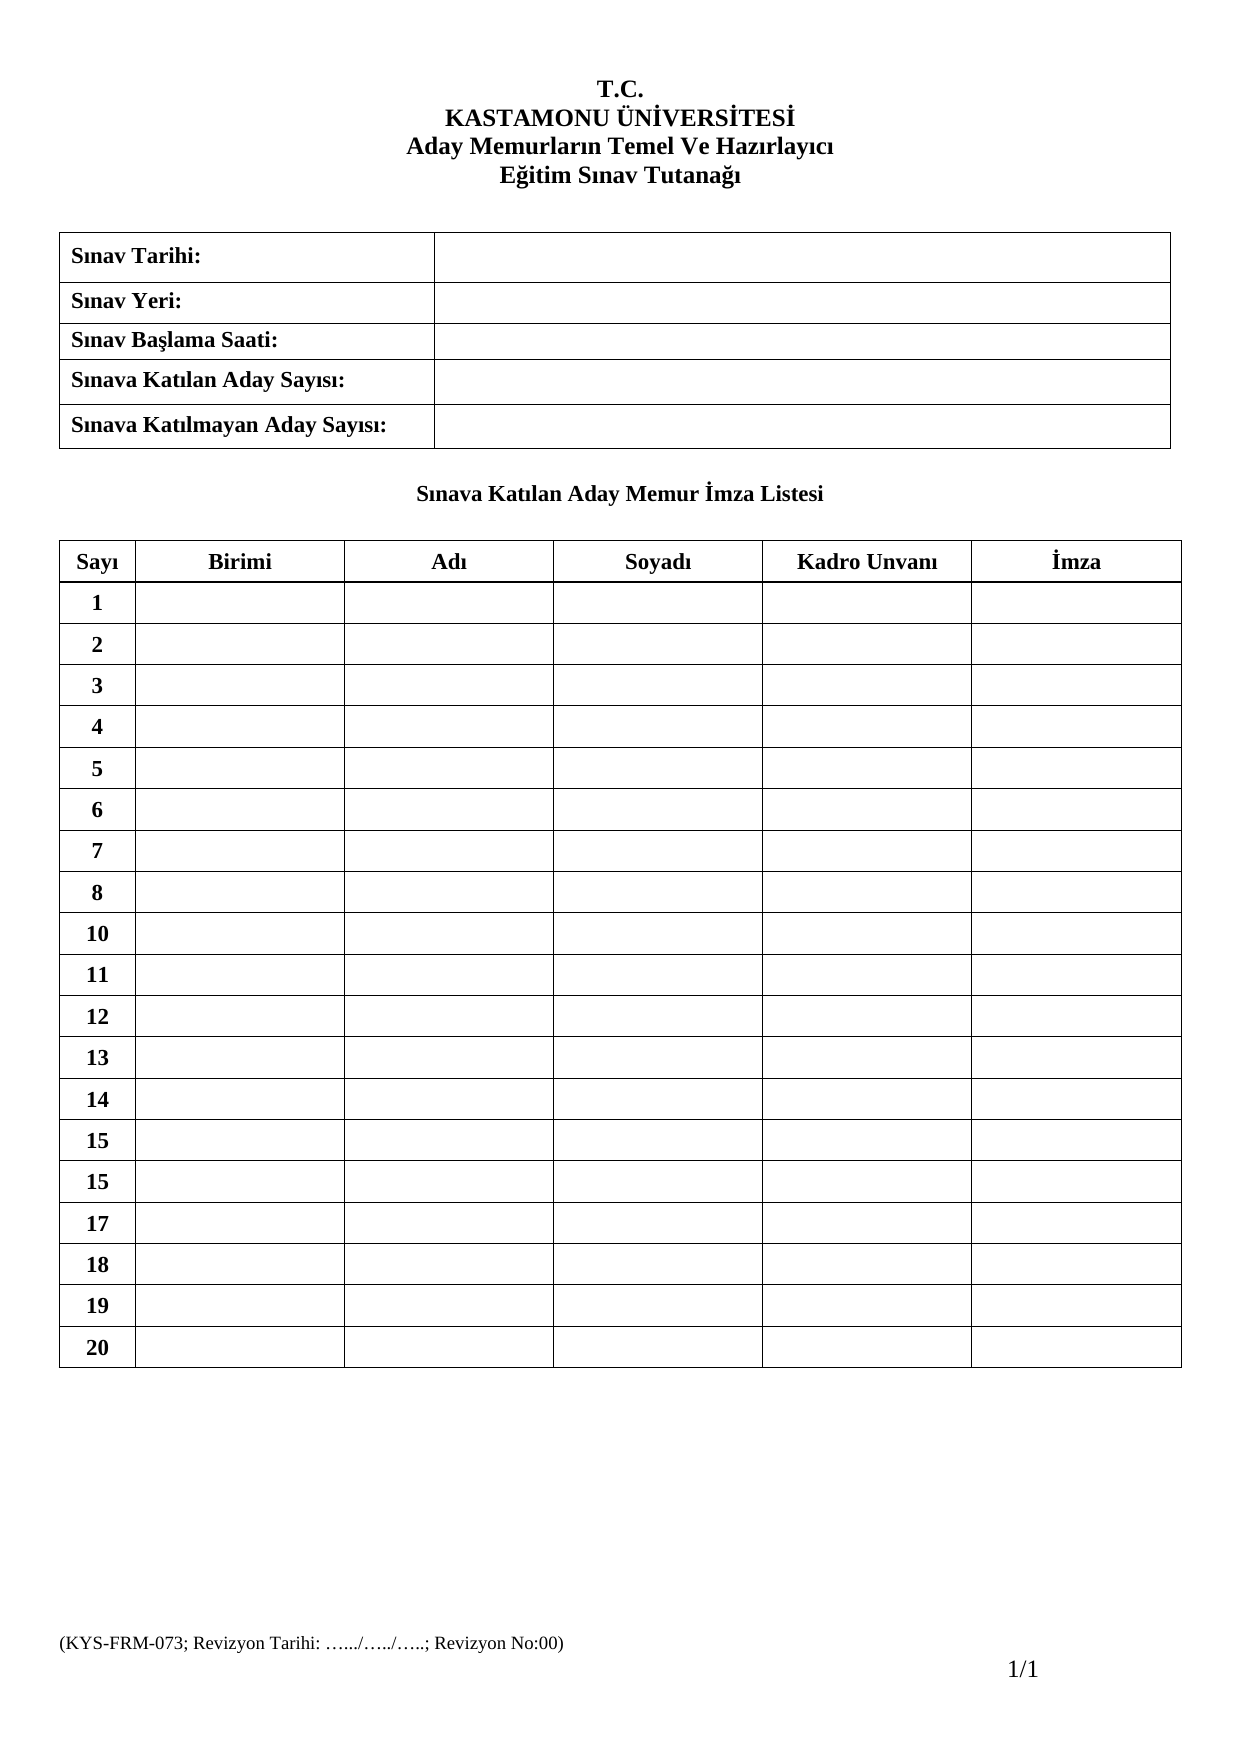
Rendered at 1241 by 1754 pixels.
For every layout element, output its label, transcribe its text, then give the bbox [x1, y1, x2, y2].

table_cell [972, 748, 1181, 788]
table_cell [763, 706, 971, 747]
table_cell [345, 706, 553, 747]
table_cell [136, 1161, 344, 1202]
table_cell [972, 706, 1181, 747]
table_cell [345, 1244, 553, 1284]
table_cell [345, 1203, 553, 1243]
table_cell [554, 1079, 762, 1119]
table_cell 11 [60, 955, 135, 995]
table_header İmza [972, 541, 1181, 581]
table_cell [972, 1203, 1181, 1243]
table_cell [972, 831, 1181, 871]
table_cell 18 [60, 1244, 135, 1284]
table_cell [345, 1161, 553, 1202]
table_cell [136, 955, 344, 995]
table_cell 2 [60, 624, 135, 664]
table_cell [136, 748, 344, 788]
table_cell 12 [60, 996, 135, 1036]
table_cell 15 [60, 1161, 135, 1202]
table_cell [763, 913, 971, 953]
table_cell [435, 360, 1170, 403]
table_cell [763, 1120, 971, 1160]
table_cell 3 [60, 665, 135, 705]
table_cell [763, 955, 971, 995]
table_cell [554, 789, 762, 829]
table_cell [136, 1327, 344, 1367]
table_cell [554, 913, 762, 953]
table_cell 6 [60, 789, 135, 829]
table_cell [763, 665, 971, 705]
text Sınava Katılan Aday Memur İmza Listesi [59, 479, 1181, 506]
table_cell [972, 913, 1181, 953]
table_cell [554, 1327, 762, 1367]
table_cell Sınav Yeri: [60, 283, 434, 323]
table_cell [345, 1120, 553, 1160]
table_cell [345, 624, 553, 664]
table_cell [345, 955, 553, 995]
table_cell [972, 1120, 1181, 1160]
table_cell [345, 913, 553, 953]
table_cell [345, 1079, 553, 1119]
table_header Adı [345, 541, 553, 581]
table_cell [972, 1079, 1181, 1119]
table_cell [763, 624, 971, 664]
table_cell [136, 583, 344, 623]
table_cell [136, 706, 344, 747]
table_cell [972, 624, 1181, 664]
table_cell [972, 1037, 1181, 1078]
table_cell [136, 665, 344, 705]
table_cell [763, 872, 971, 912]
table_cell 15 [60, 1120, 135, 1160]
table_cell [763, 1079, 971, 1119]
table_header [435, 233, 1170, 282]
table_cell [763, 996, 971, 1036]
table_cell [554, 1244, 762, 1284]
table_cell [345, 665, 553, 705]
table_cell [136, 913, 344, 953]
table_cell [435, 405, 1170, 448]
table_cell Sınava Katılan Aday Sayısı: [60, 360, 434, 403]
table_cell [345, 831, 553, 871]
table_cell [972, 1244, 1181, 1284]
table_cell [136, 1285, 344, 1326]
table_cell [763, 1203, 971, 1243]
table_cell [554, 748, 762, 788]
table_cell [136, 996, 344, 1036]
table_header Sınav Tarihi: [60, 233, 434, 282]
table_cell 17 [60, 1203, 135, 1243]
table_cell [763, 1037, 971, 1078]
table_cell [136, 1203, 344, 1243]
table_cell 13 [60, 1037, 135, 1078]
table_cell [554, 1037, 762, 1078]
table_header Soyadı [554, 541, 762, 581]
table_header Kadro Unvanı [763, 541, 971, 581]
table_cell 8 [60, 872, 135, 912]
table_cell [763, 831, 971, 871]
table_cell [972, 789, 1181, 829]
table_cell [136, 831, 344, 871]
table_cell [554, 1285, 762, 1326]
table_cell [554, 1203, 762, 1243]
table_cell [136, 1079, 344, 1119]
table_cell [136, 1244, 344, 1284]
table_cell [554, 1161, 762, 1202]
table_cell [554, 872, 762, 912]
table_cell [136, 1120, 344, 1160]
table_cell [345, 748, 553, 788]
table_cell [972, 1285, 1181, 1326]
table_cell Sınava Katılmayan Aday Sayısı: [60, 405, 434, 448]
table_cell [972, 1327, 1181, 1367]
table_cell [763, 1161, 971, 1202]
table_cell [554, 955, 762, 995]
table_cell [554, 996, 762, 1036]
table_cell [435, 324, 1170, 359]
table_cell [972, 1161, 1181, 1202]
table_cell [136, 872, 344, 912]
table_cell [136, 789, 344, 829]
table_cell [345, 1285, 553, 1326]
table_cell 5 [60, 748, 135, 788]
table_cell [345, 1037, 553, 1078]
table_cell [763, 789, 971, 829]
table_header Birimi [136, 541, 344, 581]
table_cell [763, 583, 971, 623]
table_cell [972, 955, 1181, 995]
table_cell 19 [60, 1285, 135, 1326]
table_cell [972, 996, 1181, 1036]
table_header Sayı [60, 541, 135, 581]
table_cell [136, 1037, 344, 1078]
table_cell 20 [60, 1327, 135, 1367]
table_cell [554, 831, 762, 871]
table_cell Sınav Başlama Saati: [60, 324, 434, 359]
table_cell [554, 706, 762, 747]
table_cell [554, 665, 762, 705]
table_cell [345, 872, 553, 912]
table_cell 1 [60, 583, 135, 623]
table_cell [972, 583, 1181, 623]
table_cell [763, 1285, 971, 1326]
table_cell [972, 872, 1181, 912]
table_cell [345, 789, 553, 829]
table_cell [345, 1327, 553, 1367]
table_cell [345, 583, 553, 623]
table_cell [554, 1120, 762, 1160]
table_cell 4 [60, 706, 135, 747]
table_cell [345, 996, 553, 1036]
table_cell 10 [60, 913, 135, 953]
table_cell [972, 665, 1181, 705]
table_cell [554, 583, 762, 623]
table_cell [136, 624, 344, 664]
table_cell [763, 1327, 971, 1367]
table_cell [763, 1244, 971, 1284]
table_cell [554, 624, 762, 664]
table_cell [435, 283, 1170, 323]
table_cell 7 [60, 831, 135, 871]
table_cell [763, 748, 971, 788]
table_cell 14 [60, 1079, 135, 1119]
